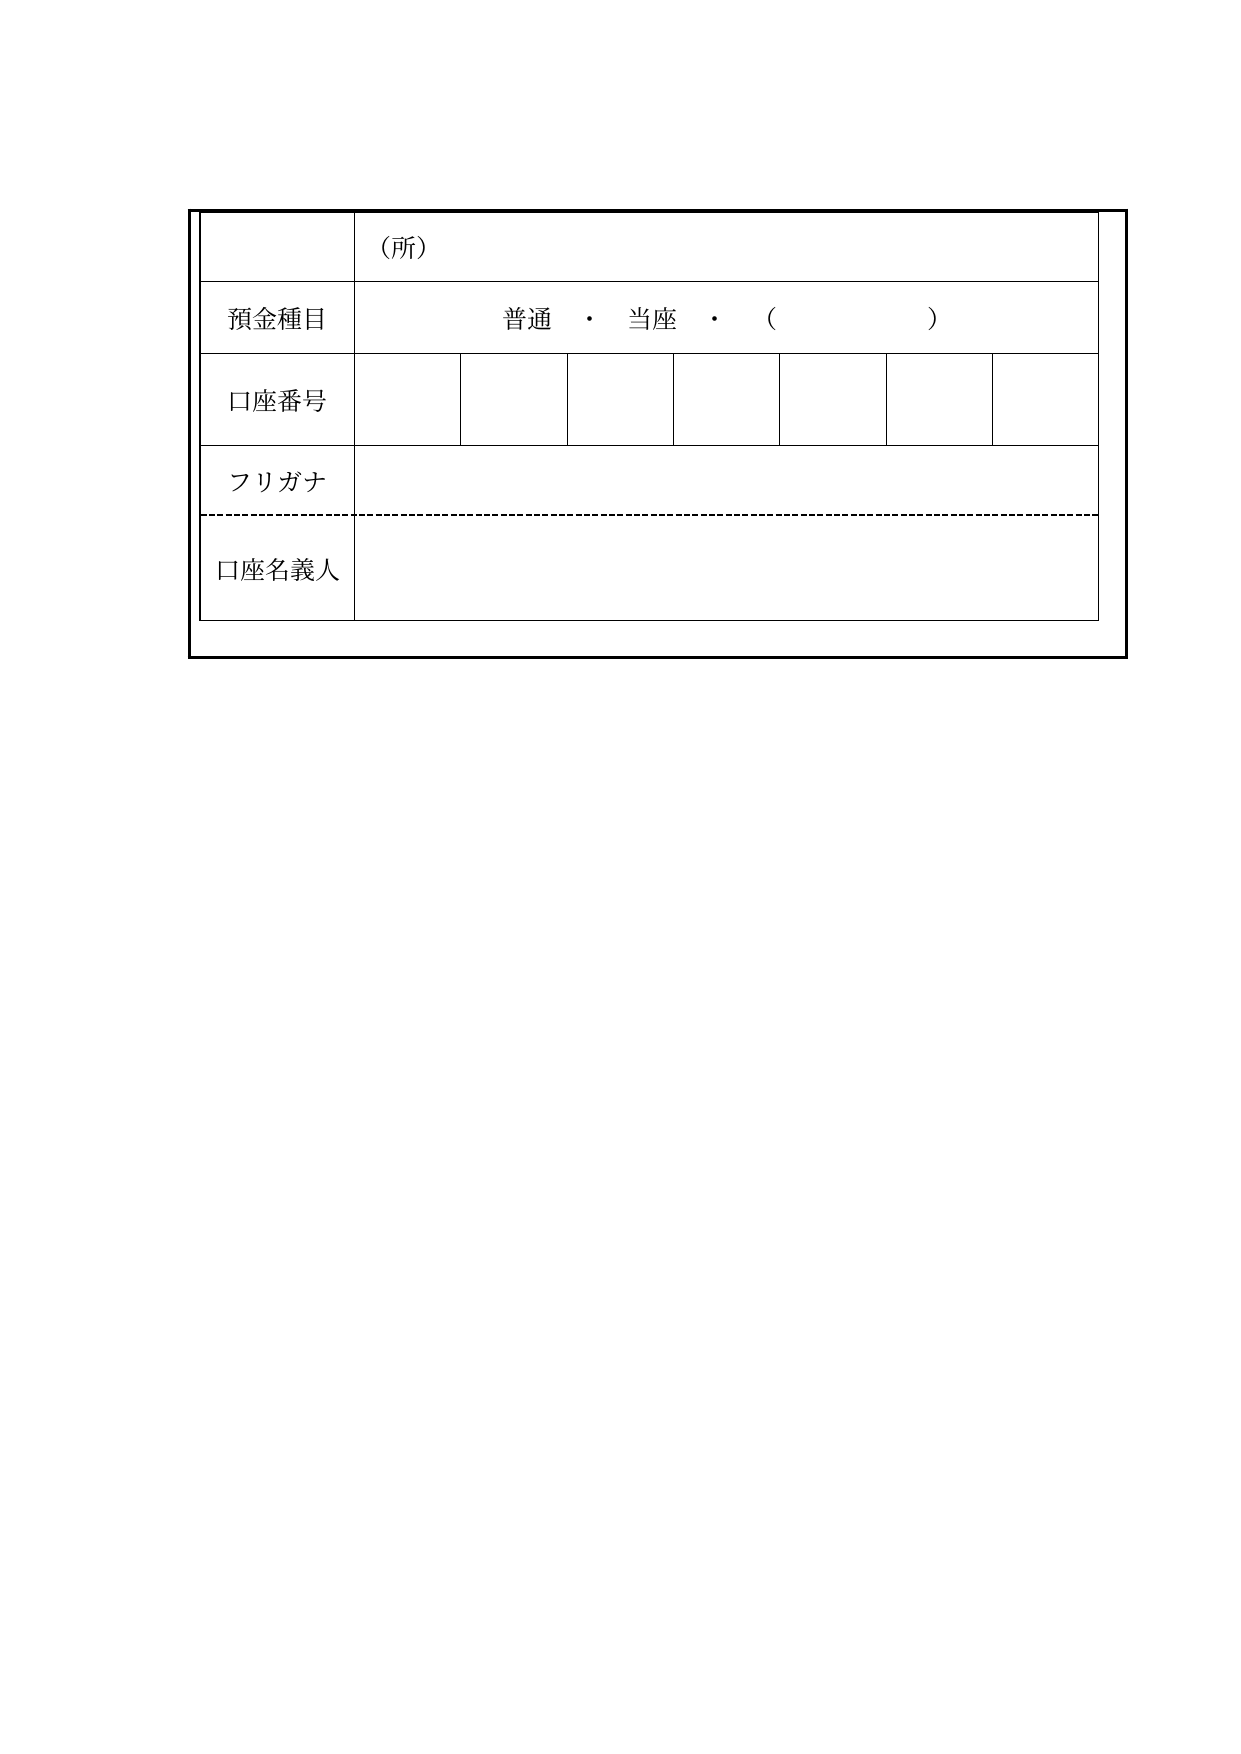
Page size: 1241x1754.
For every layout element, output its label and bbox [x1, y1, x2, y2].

table_header [191, 212, 1125, 656]
